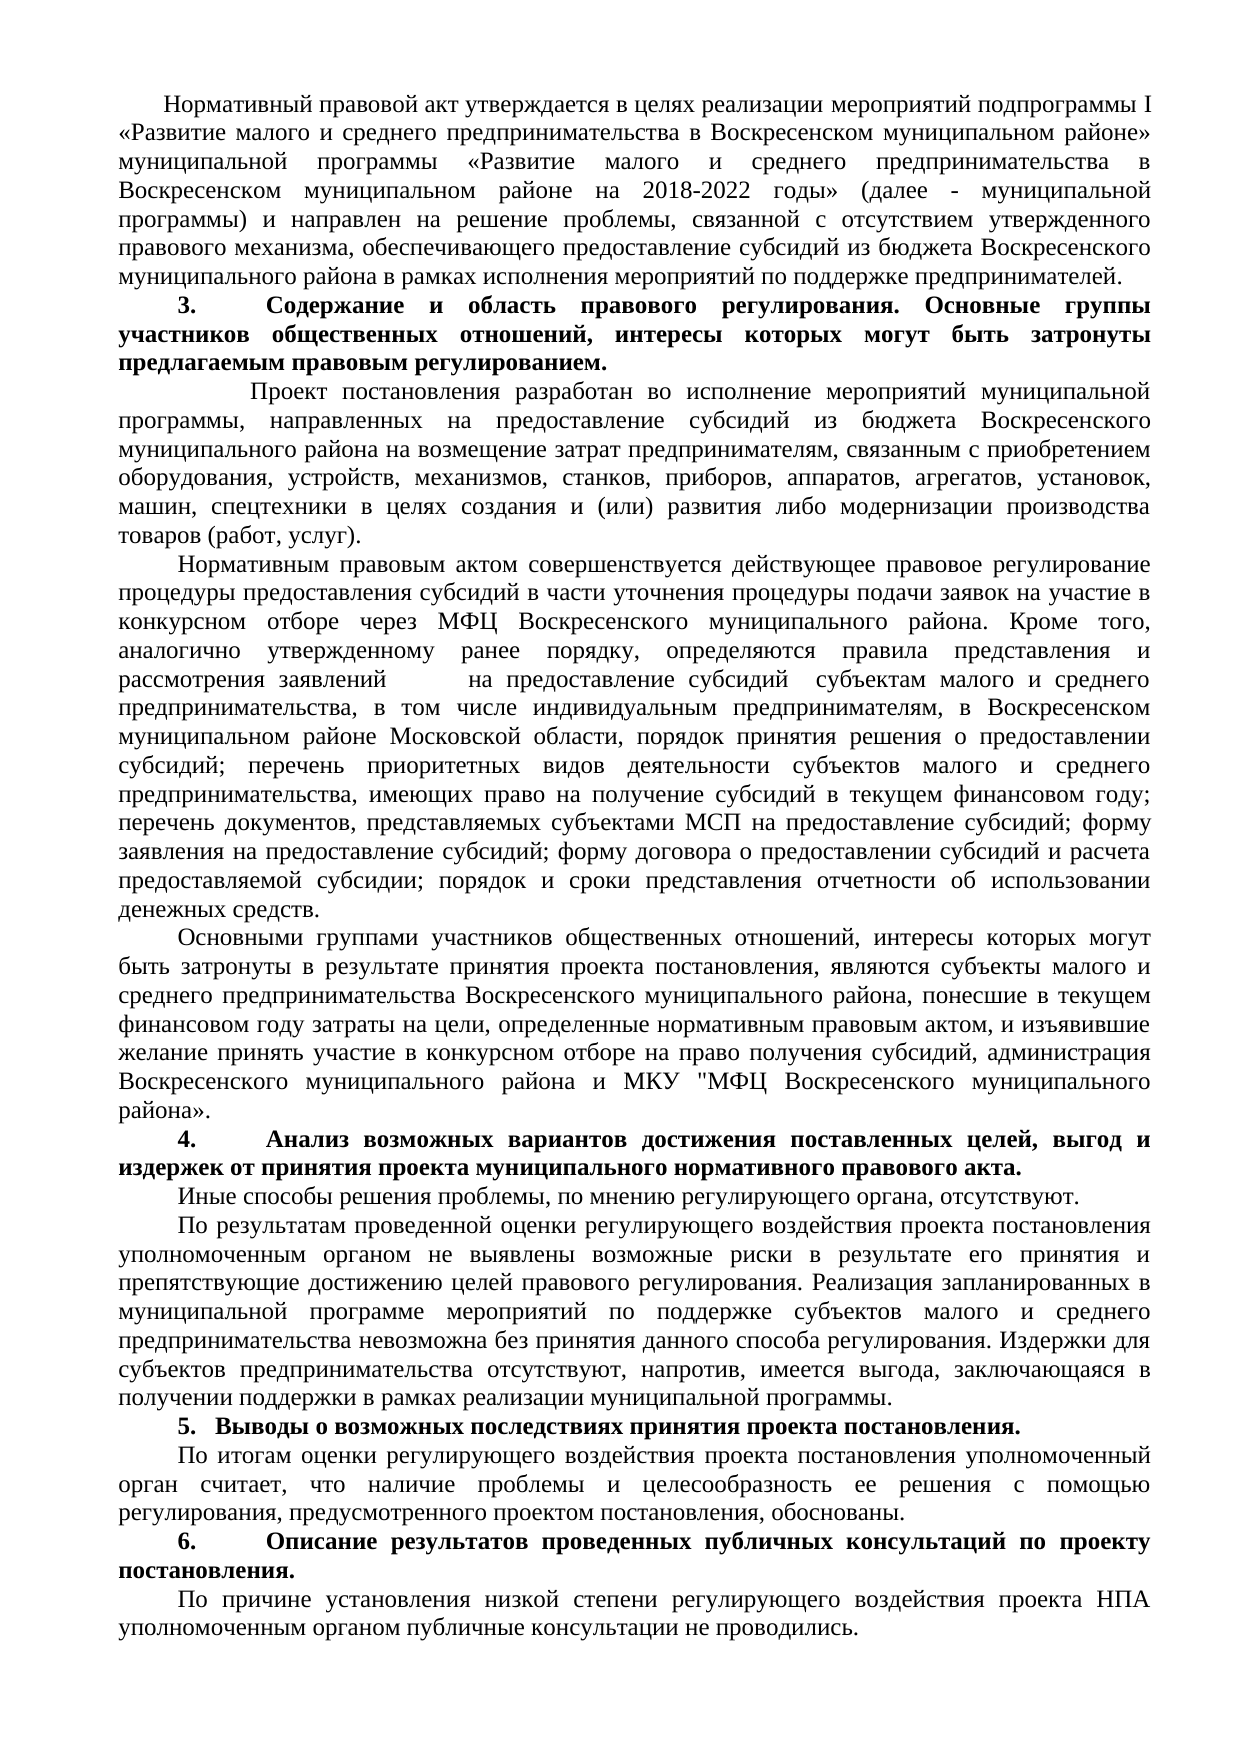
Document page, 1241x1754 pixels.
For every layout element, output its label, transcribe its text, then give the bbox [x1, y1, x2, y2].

text По результатам проведенной оценки регулирующего воздействия проекта постановления уполномоченным органом не выявлены возможные риски в результате его принятия и препятствующие достижению целей правового регулирования. Реализация запланированных в муниципальной программе мероприятий по поддержке субъектов малого и среднего предпринимательства невозможна без принятия данного способа регулирования. Издержки для субъектов предпринимательства отсутствуют, напротив, имеется выгода, заключающаяся в получении поддержки в рамках реализации муниципальной программы. [118, 1210, 1152, 1411]
text Иные способы решения проблемы, по мнению регулирующего органа, отсутствуют. [118, 1181, 1152, 1210]
list Анализ возможных вариантов достижения поставленных целей, выгод и издержек от принятия проекта муниципального нормативного правового акта. [118, 1124, 1152, 1181]
list Содержание и область правового регулирования. Основные группы участников общественных отношений, интересы которых могут быть затронуты предлагаемым правовым регулированием. [118, 290, 1152, 376]
text Нормативный правовой акт утверждается в целях реализации мероприятий подпрограммы I «Развитие малого и среднего предпринимательства в Воскресенском муниципальном районе» муниципальной программы «Развитие малого и среднего предпринимательства в Воскресенском муниципальном районе на 2018-2022 годы» (далее - муниципальной программы) и направлен на решение проблемы, связанной с отсутствием утвержденного правового механизма, обеспечивающего предоставление субсидий из бюджета Воскресенского муниципального района в рамках исполнения мероприятий по поддержке предпринимателей. [118, 89, 1152, 290]
text По итогам оценки регулирующего воздействия проекта постановления уполномоченный орган считает, что наличие проблемы и целесообразность ее решения с помощью регулирования, предусмотренного проектом постановления, обоснованы. [118, 1440, 1152, 1526]
text Основными группами участников общественных отношений, интересы которых могут быть затронуты в результате принятия проекта постановления, являются субъекты малого и среднего предпринимательства Воскресенского муниципального района, понесшие в текущем финансовом году затраты на цели, определенные нормативным правовым актом, и изъявившие желание принять участие в конкурсном отборе на право получения субсидий, администрация Воскресенского муниципального района и МКУ "МФЦ Воскресенского муниципального района». [118, 922, 1152, 1124]
text По причине установления низкой степени регулирующего воздействия проекта НПА уполномоченным органом публичные консультации не проводились. [118, 1584, 1152, 1641]
list Описание результатов проведенных публичных консультаций по проекту постановления. [118, 1526, 1152, 1584]
text Проект постановления разработан во исполнение мероприятий муниципальной программы, направленных на предоставление субсидий из бюджета Воскресенского муниципального района на возмещение затрат предпринимателям, связанным с приобретением оборудования, устройств, механизмов, станков, приборов, аппаратов, агрегатов, установок, машин, спецтехники в целях создания и (или) развития либо модернизации производства товаров (работ, услуг). [118, 376, 1152, 549]
list Выводы о возможных последствиях принятия проекта постановления. [177, 1411, 1152, 1440]
text Нормативным правовым актом совершенствуется действующее правовое регулирование процедуры предоставления субсидий в части уточнения процедуры подачи заявок на участие в конкурсном отборе через МФЦ Воскресенского муниципального района. Кроме того, аналогично утвержденному ранее порядку, определяются правила представления и рассмотрения заявлений на предоставление субсидий субъектам малого и среднего предпринимательства, в том числе индивидуальным предпринимателям, в Воскресенском муниципальном районе Московской области, порядок принятия решения о предоставлении субсидий; перечень приоритетных видов деятельности субъектов малого и среднего предпринимательства, имеющих право на получение субсидий в текущем финансовом году; перечень документов, представляемых субъектами МСП на предоставление субсидий; форму заявления на предоставление субсидий; форму договора о предоставлении субсидий и расчета предоставляемой субсидии; порядок и сроки представления отчетности об использовании денежных средств. [118, 549, 1152, 922]
